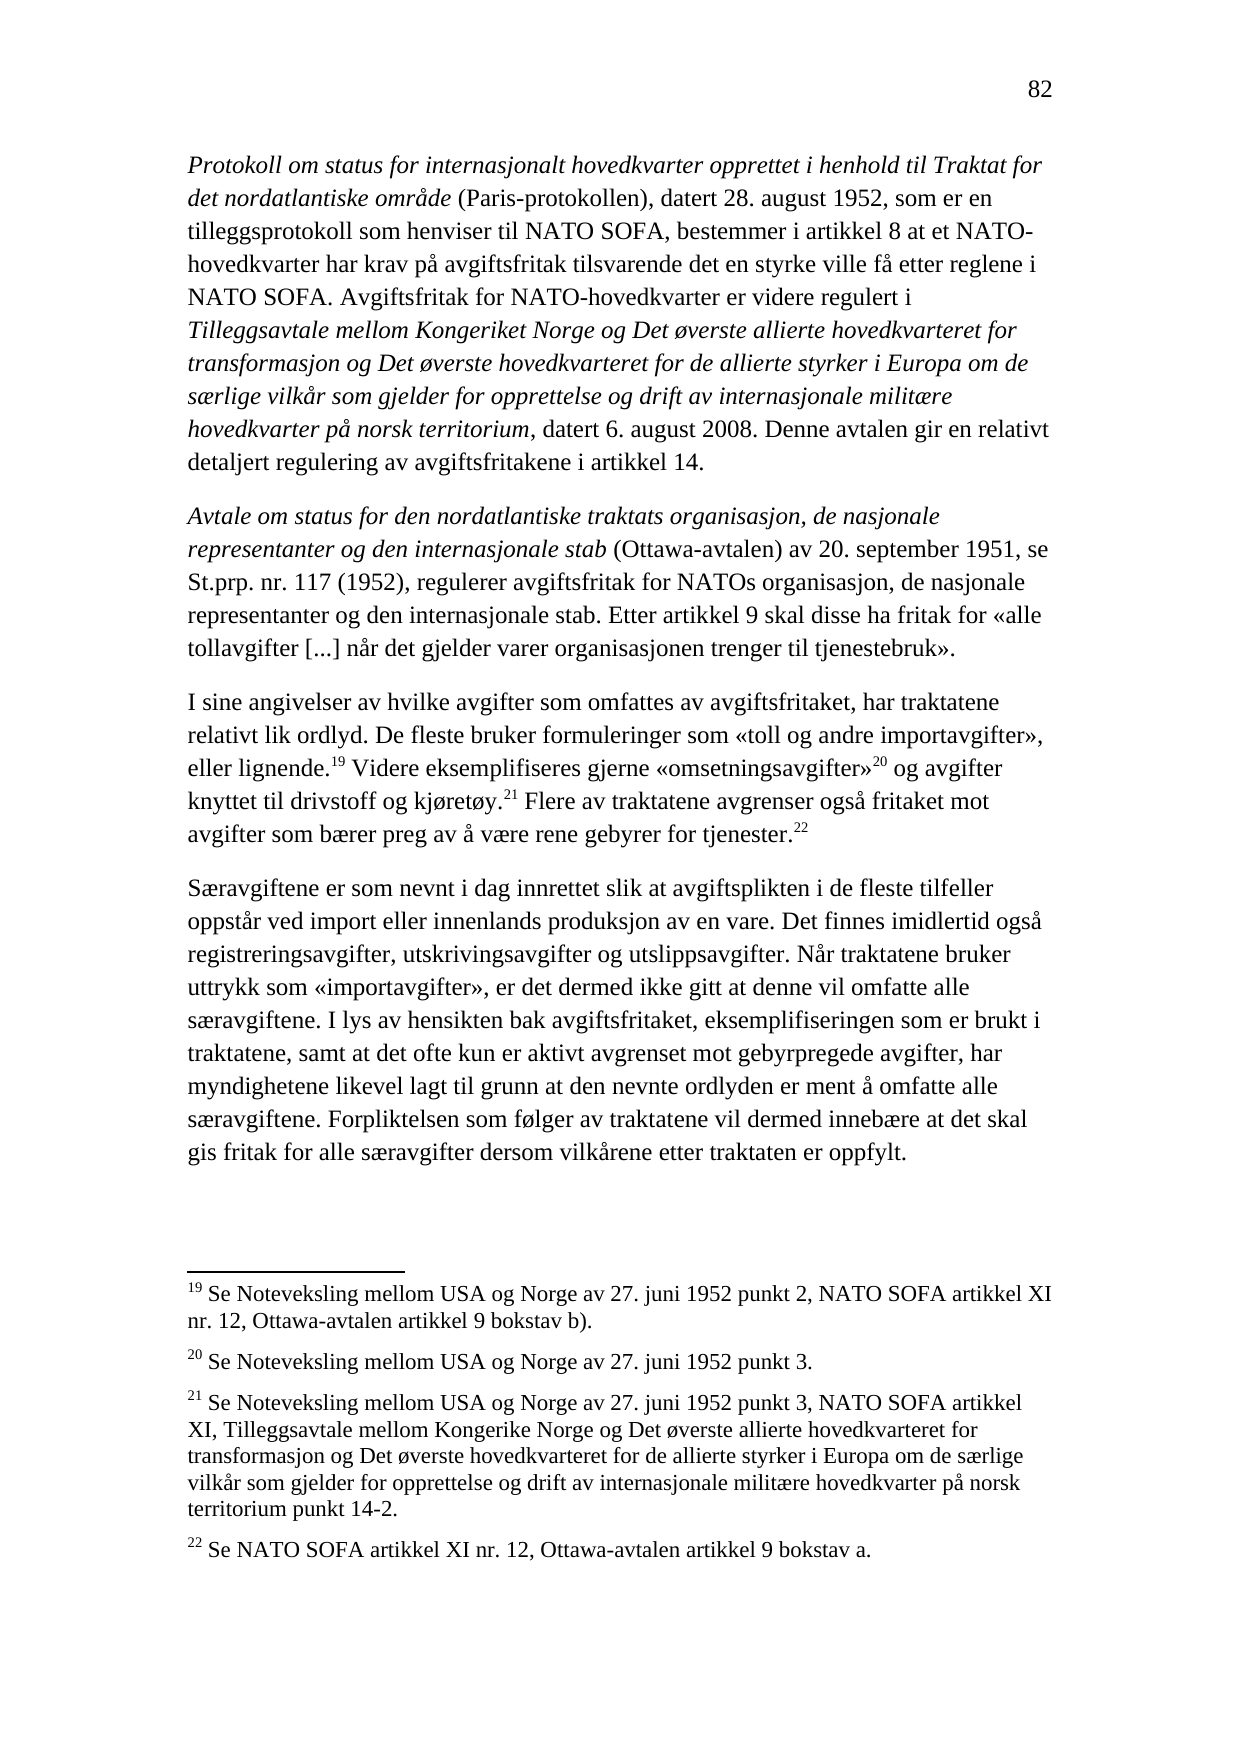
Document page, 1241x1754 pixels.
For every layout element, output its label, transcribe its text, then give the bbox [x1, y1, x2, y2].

text I sine angivelser av hvilke avgifter som omfattes av avgiftsfritaket, har traktatene relativt lik ordlyd. De fleste bruker formuleringer som «toll og andre importavgifter», eller lignende. Videre eksemplifiseres gjerne «omsetningsavgifter» og avgifter knyttet til drivstoff og kjøretøy. Flere av traktatene avgrenser også fritaket mot avgifter som bærer preg av å være rene gebyrer for tjenester. [187, 687, 1053, 848]
text Særavgiftene er som nevnt i dag innrettet slik at avgiftsplikten i de fleste tilfeller oppstår ved import eller innenlands produksjon av en vare. Det finnes imidlertid også registreringsavgifter, utskrivingsavgifter og utslippsavgifter. Når traktatene bruker uttrykk som «importavgifter», er det dermed ikke gitt at denne vil omfatte alle særavgiftene. I lys av hensikten bak avgiftsfritaket, eksemplifiseringen som er brukt i traktatene, samt at det ofte kun er aktivt avgrenset mot gebyrpregede avgifter, har myndighetene likevel lagt til grunn at den nevnte ordlyden er ment å omfatte alle særavgiftene. Forpliktelsen som følger av traktatene vil dermed innebære at det skal gis fritak for alle særavgifter dersom vilkårene etter traktaten er oppfylt. [187, 873, 1053, 1166]
text Avtale om status for den nordatlantiske traktats organisasjon, de nasjonale representanter og den internasjonale stab (Ottawa-avtalen) av 20. september 1951, se St.prp. nr. 117 (1952), regulerer avgiftsfritak for NATOs organisasjon, de nasjonale representanter og den internasjonale stab. Etter artikkel 9 skal disse ha fritak for «alle tollavgifter [...] når det gjelder varer organisasjonen trenger til tjenestebruk». [187, 501, 1053, 662]
text Protokoll om status for internasjonalt hovedkvarter opprettet i henhold til Traktat for det nordatlantiske område (Paris-protokollen), datert 28. august 1952, som er en tilleggsprotokoll som henviser til NATO SOFA, bestemmer i artikkel 8 at et NATO-hovedkvarter har krav på avgiftsfritak tilsvarende det en styrke ville få etter reglene i NATO SOFA. Avgiftsfritak for NATO-hovedkvarter er videre regulert i Tilleggsavtale mellom Kongeriket Norge og Det øverste allierte hovedkvarteret for transformasjon og Det øverste hovedkvarteret for de allierte styrker i Europa om de særlige vilkår som gjelder for opprettelse og drift av internasjonale militære hovedkvarter på norsk territorium, datert 6. august 2008. Denne avtalen gir en relativt detaljert regulering av avgiftsfritakene i artikkel 14. [187, 150, 1053, 476]
